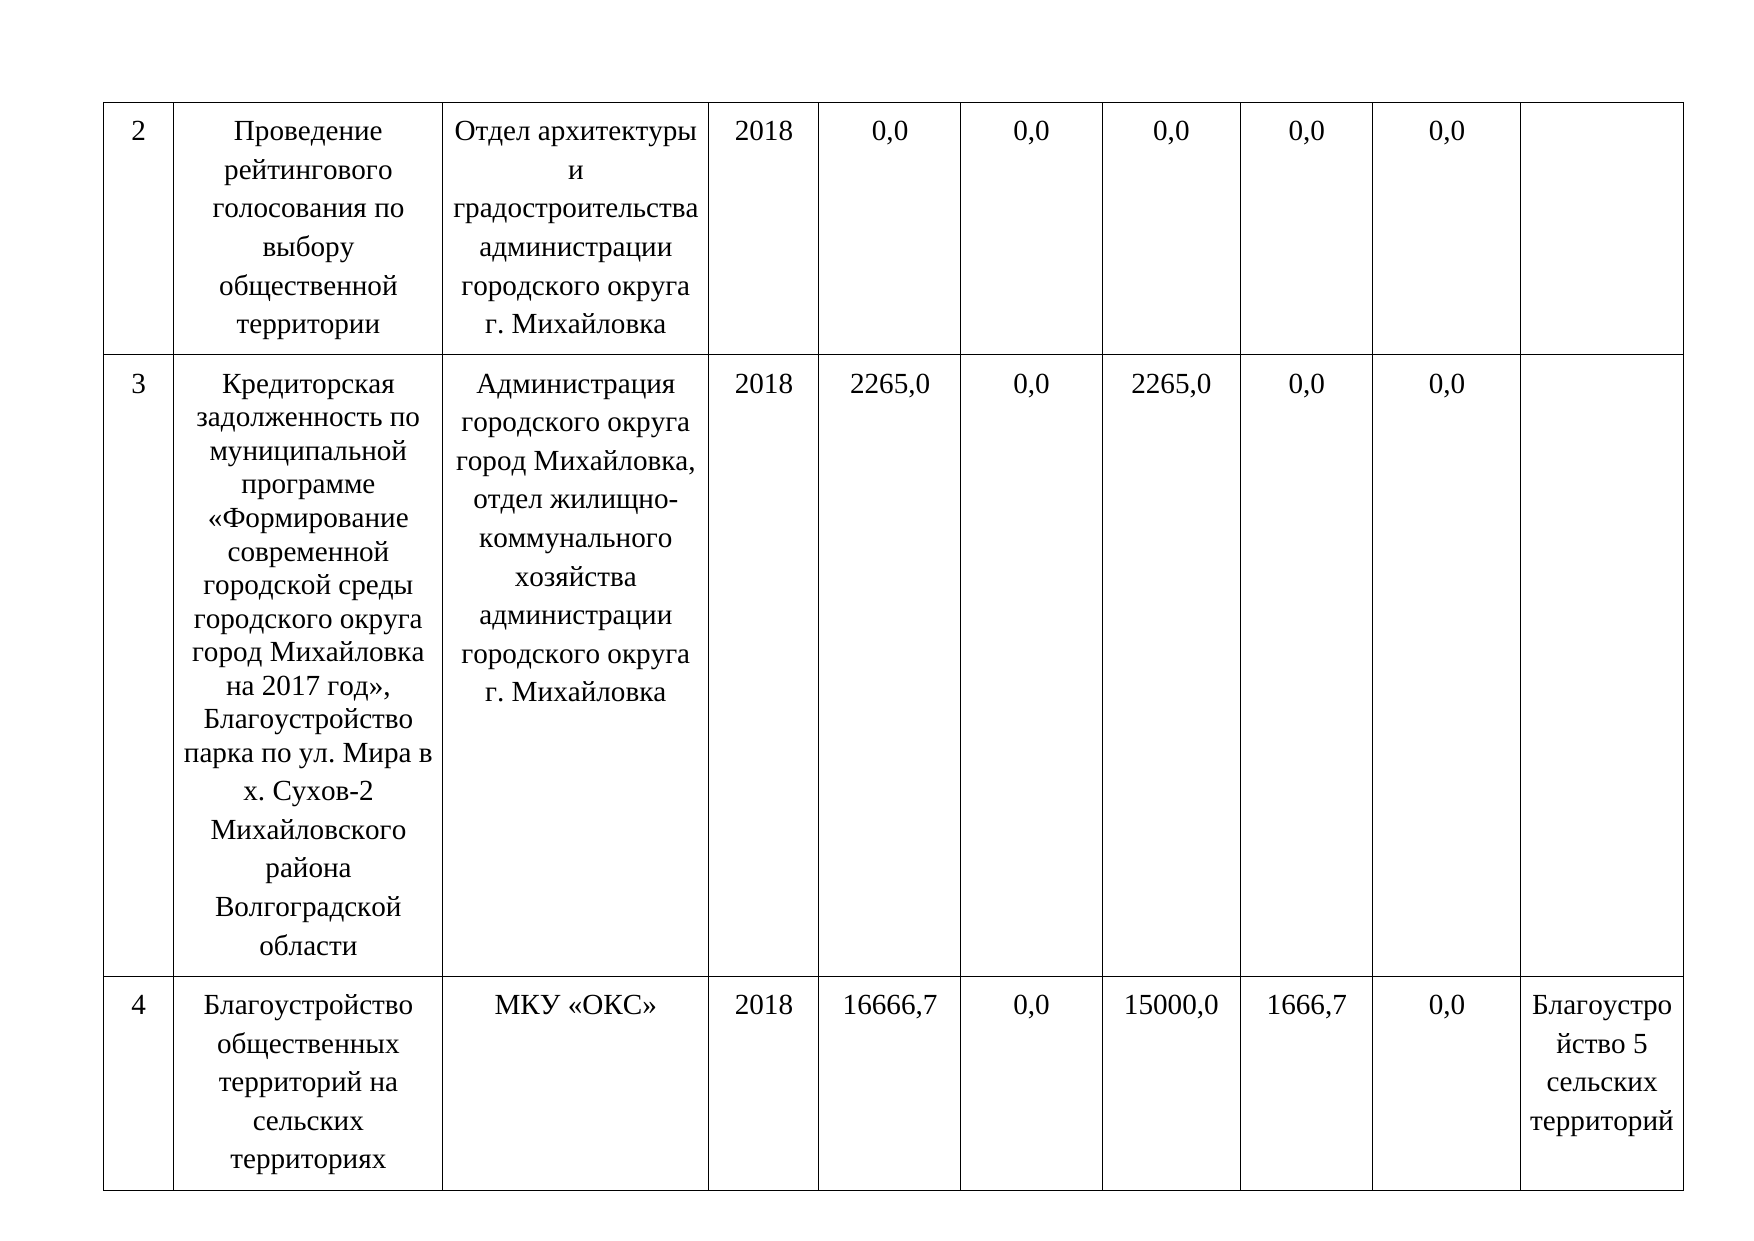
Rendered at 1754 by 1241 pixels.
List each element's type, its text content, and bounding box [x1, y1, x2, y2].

table_cell 0,0 [961, 355, 1102, 976]
table_cell 2018 [709, 355, 818, 976]
table_cell 0,0 [961, 977, 1102, 1189]
table_cell 2018 [709, 103, 818, 354]
table_cell 0,0 [1241, 355, 1372, 976]
table_cell Кредиторская задолженность по муниципальной программе «Формирование современной городской среды городского округа город Михайловка на 2017 год», Благоустройство парка по ул. Мира в х. Сухов-2 Михайловского района Волгоградской области [174, 355, 442, 976]
table_cell 1666,7 [1241, 977, 1372, 1189]
table_cell 0,0 [1103, 103, 1240, 354]
table_cell 0,0 [1373, 355, 1520, 976]
table_cell [1521, 355, 1683, 976]
table_cell 16666,7 [819, 977, 960, 1189]
table_cell 0,0 [819, 103, 960, 354]
table_cell Благоустройство 5 сельских территорий [1521, 977, 1683, 1189]
table_cell Администрация городского округа город Михайловка, отдел жилищно-коммунального хозяйства администрации городского округа г. Михайловка [443, 355, 708, 976]
table_cell 0,0 [961, 103, 1102, 354]
table_cell Благоустройство общественных территорий на сельских территориях [174, 977, 442, 1189]
table_cell 0,0 [1241, 103, 1372, 354]
table_cell 2 [104, 103, 173, 354]
table_cell 15000,0 [1103, 977, 1240, 1189]
table_cell 4 [104, 977, 173, 1189]
table_cell 0,0 [1373, 977, 1520, 1189]
table_cell 2018 [709, 977, 818, 1189]
table_cell 3 [104, 355, 173, 976]
table_cell Отдел архитектуры и градостроительства администрации городского округа г. Михайловка [443, 103, 708, 354]
table_cell 2265,0 [819, 355, 960, 976]
table_cell Проведение рейтингового голосования по выбору общественной территории [174, 103, 442, 354]
table_cell [1521, 103, 1683, 354]
table_cell МКУ «ОКС» [443, 977, 708, 1189]
table_cell 2265,0 [1103, 355, 1240, 976]
table_cell 0,0 [1373, 103, 1520, 354]
